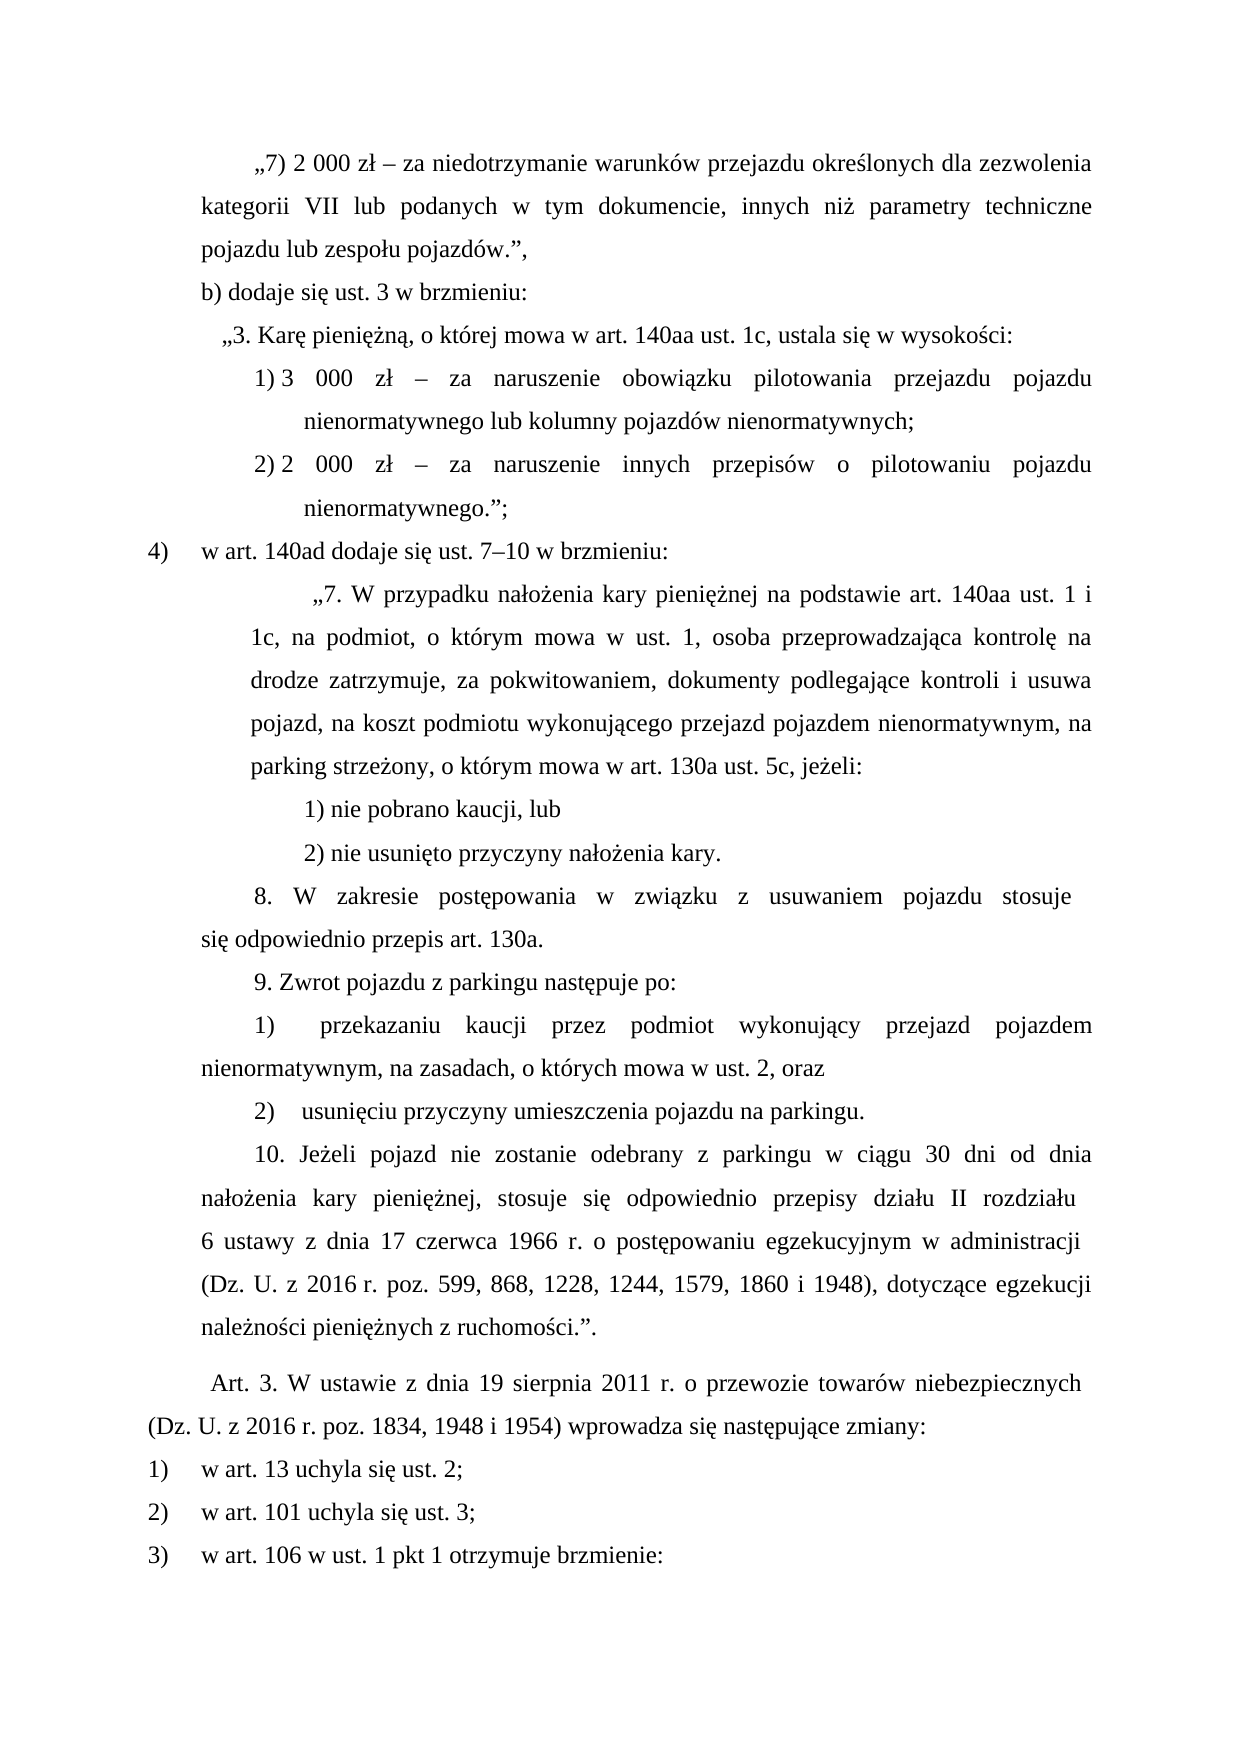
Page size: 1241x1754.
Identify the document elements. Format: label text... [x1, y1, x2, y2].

text 8. W zakresie postępowania w związku z usuwaniem pojazdu stosuje się odpowiednio przepis art. 130a. [201, 881, 1093, 953]
text b) dodaje się ust. 3 w brzmieniu: [201, 277, 1093, 306]
text 1) w art. 13 uchyla się ust. 2; [148, 1454, 1093, 1483]
text „7. W przypadku nałożenia kary pieniężnej na podstawie art. 140aa ust. 1 i 1c, na podmiot, o którym mowa w ust. 1, osoba przeprowadzająca kontrolę na drodze zatrzymuje, za pokwitowaniem, dokumenty podlegające kontroli i usuwa pojazd, na koszt podmiotu wykonującego przejazd pojazdem nienormatywnym, na parking strzeżony, o którym mowa w art. 130a ust. 5c, jeżeli: [250, 579, 1093, 780]
text 2) 2 000 zł – za naruszenie innych przepisów o pilotowaniu pojazdu nienormatywnego.”; [254, 449, 1093, 521]
text 1) nie pobrano kaucji, lub [250, 794, 1093, 823]
text 9. Zwrot pojazdu z parkingu następuje po: [201, 967, 1093, 996]
text „3. Karę pieniężną, o której mowa w art. 140aa ust. 1c, ustala się w wysokości: [201, 320, 1093, 349]
text 4) w art. 140ad dodaje się ust. 7–10 w brzmieniu: [148, 536, 1093, 564]
text 2) w art. 101 uchyla się ust. 3; [148, 1497, 1093, 1526]
text „7) 2 000 zł – za niedotrzymanie warunków przejazdu określonych dla zezwolenia kategorii VII lub podanych w tym dokumencie, innych niż parametry techniczne pojazdu lub zespołu pojazdów.”, [201, 148, 1093, 263]
text Art. 3. W ustawie z dnia 19 sierpnia 2011 r. o przewozie towarów niebezpiecznych (Dz. U. z 2016 r. poz. 1834, 1948 i 1954) wprowadza się następujące zmiany: [148, 1368, 1093, 1439]
text 1) 3 000 zł – za naruszenie obowiązku pilotowania przejazdu pojazdu nienormatywnego lub kolumny pojazdów nienormatywnych; [254, 363, 1093, 435]
text 3) w art. 106 w ust. 1 pkt 1 otrzymuje brzmienie: [148, 1540, 1093, 1569]
text 2) usunięciu przyczyny umieszczenia pojazdu na parkingu. [201, 1096, 1093, 1125]
text 1) przekazaniu kaucji przez podmiot wykonujący przejazd pojazdem nienormatywnym, na zasadach, o których mowa w ust. 2, oraz [201, 1010, 1093, 1082]
text 2) nie usunięto przyczyny nałożenia kary. [250, 838, 1093, 866]
text 10. Jeżeli pojazd nie zostanie odebrany z parkingu w ciągu 30 dni od dnia nałożenia kary pieniężnej, stosuje się odpowiednio przepisy działu II rozdziału 6 ustawy z dnia 17 czerwca 1966 r. o postępowaniu egzekucyjnym w administracji (Dz. U. z 2016 r. poz. 599, 868, 1228, 1244, 1579, 1860 i 1948), dotyczące egzekucji należności pieniężnych z ruchomości.”. [201, 1139, 1093, 1341]
